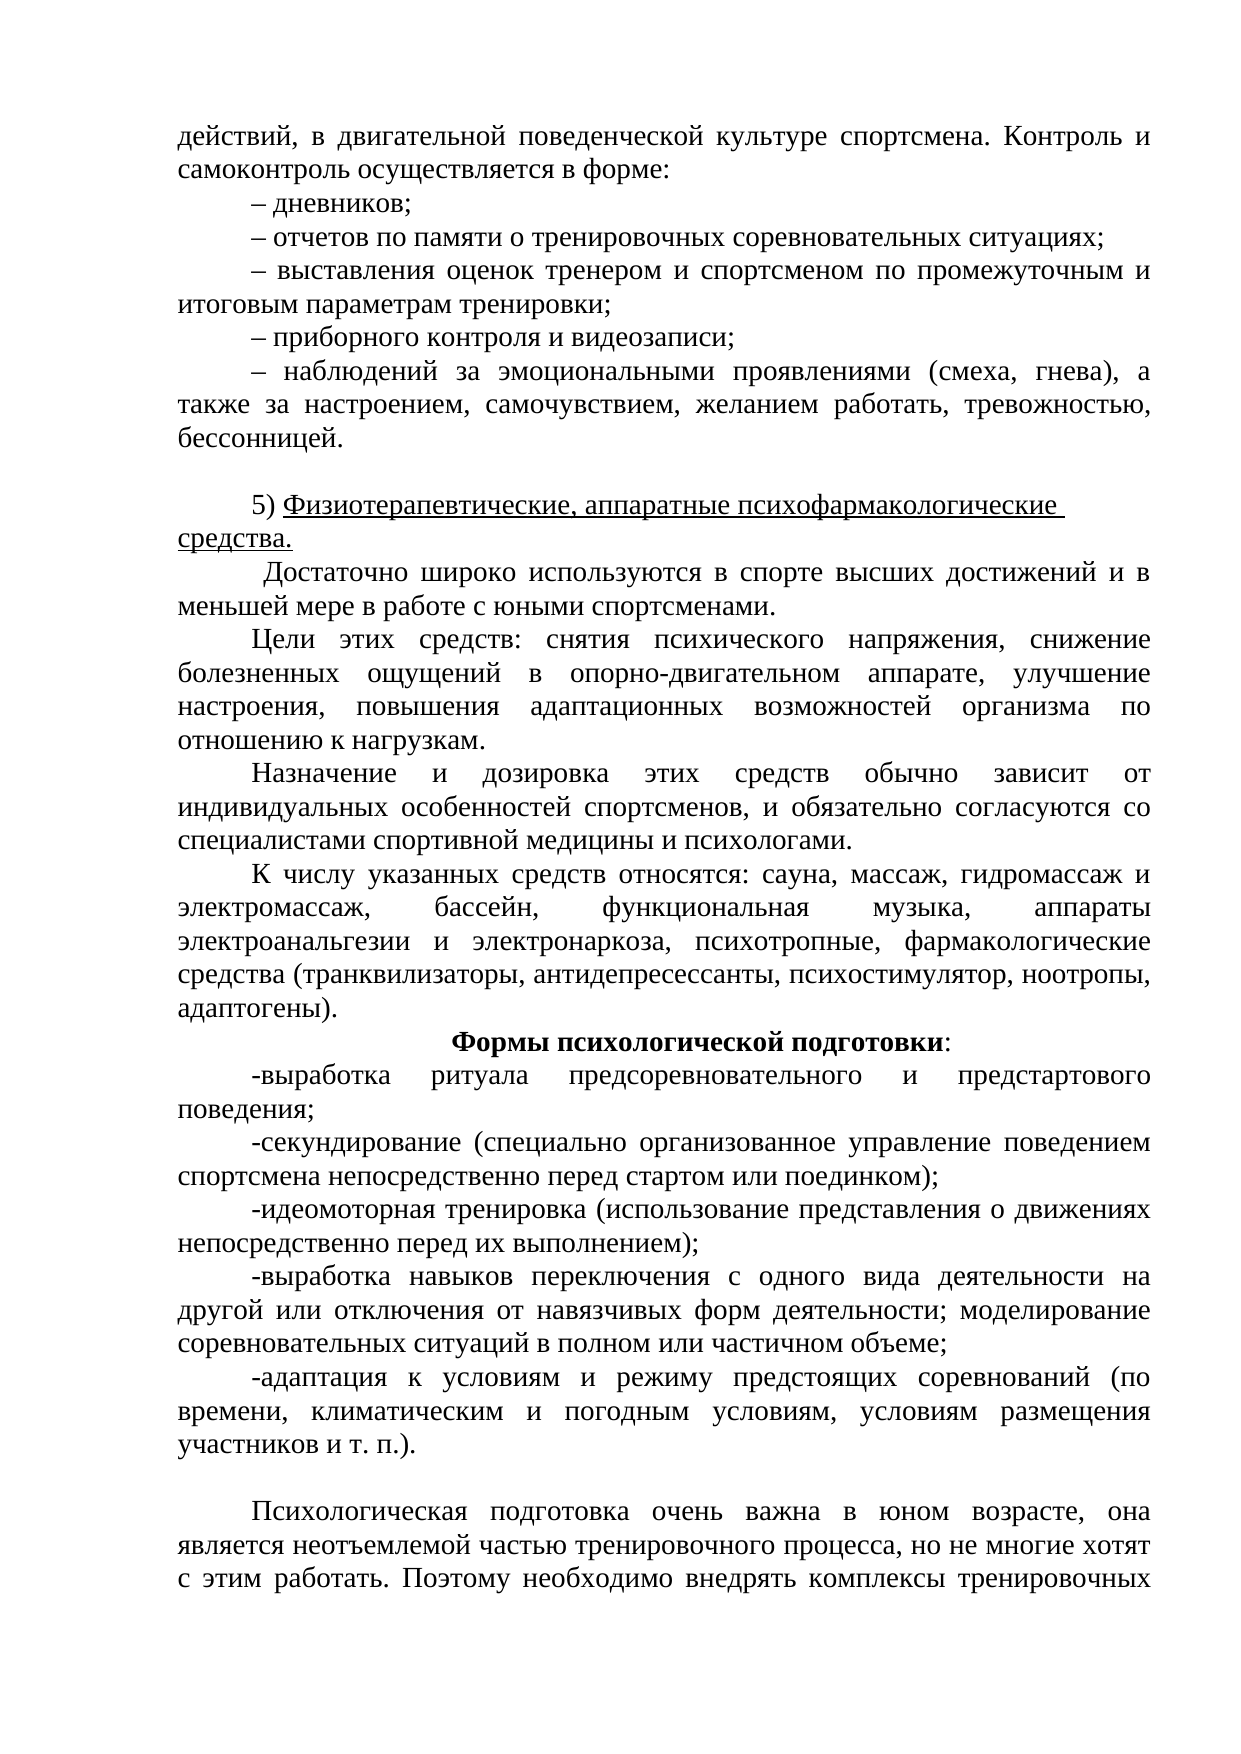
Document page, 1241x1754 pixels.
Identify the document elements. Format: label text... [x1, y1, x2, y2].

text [177, 118, 1152, 185]
text -адаптация к условиям и режиму предстоящих соревнований (по времени, климатическим и погодным условиям, условиям размещения участников и т. п.). [177, 1359, 1152, 1460]
text Цели этих средств: снятия психического напряжения, снижение болезненных ощущений в опорно-двигательном аппарате, улучшение настроения, повышения адаптационных возможностей организма по отношению к нагрузкам. [177, 621, 1152, 755]
text – дневников; [177, 185, 1152, 219]
text Достаточно широко используются в спорте высших достижений и в меньшей мере в работе с юными спортсменами. [177, 554, 1152, 621]
text Формы психологической подготовки: [177, 1024, 1152, 1057]
text -идеомоторная тренировка (использование представления о движениях непосредственно перед их выполнением); [177, 1191, 1152, 1258]
text – приборного контроля и видеозаписи; [177, 319, 1152, 353]
text 5) Физиотерапевтические, аппаратные психофармакологические средства. [177, 487, 1152, 554]
text – отчетов по памяти о тренировочных соревновательных ситуациях; [177, 219, 1152, 252]
text -выработка ритуала предсоревновательного и предстартового поведения; [177, 1057, 1152, 1124]
text -секундирование (специально организованное управление поведением спортсмена непосредственно перед стартом или поединком); [177, 1124, 1152, 1191]
text – выставления оценок тренером и спортсменом по промежуточным и итоговым параметрам тренировки; [177, 252, 1152, 319]
text – наблюдений за эмоциональными проявлениями (смеха, гнева), а также за настроением, самочувствием, желанием работать, тревожностью, бессонницей. [177, 353, 1152, 453]
text К числу указанных средств относятся: сауна, массаж, гидромассаж и электромассаж, бассейн, функциональная музыка, аппараты электроанальгезии и электронаркоза, психотропные, фармакологические средства (транквилизаторы, антидепресессанты, психостимулятор, ноотропы, адаптогены). [177, 856, 1152, 1024]
text Назначение и дозировка этих средств обычно зависит от индивидуальных особенностей спортсменов, и обязательно согласуются со специалистами спортивной медицины и психологами. [177, 755, 1152, 856]
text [177, 1493, 1152, 1594]
text -выработка навыков переключения с одного вида деятельности на другой или отключения от навязчивых форм деятельности; моделирование соревновательных ситуаций в полном или частичном объеме; [177, 1258, 1152, 1359]
